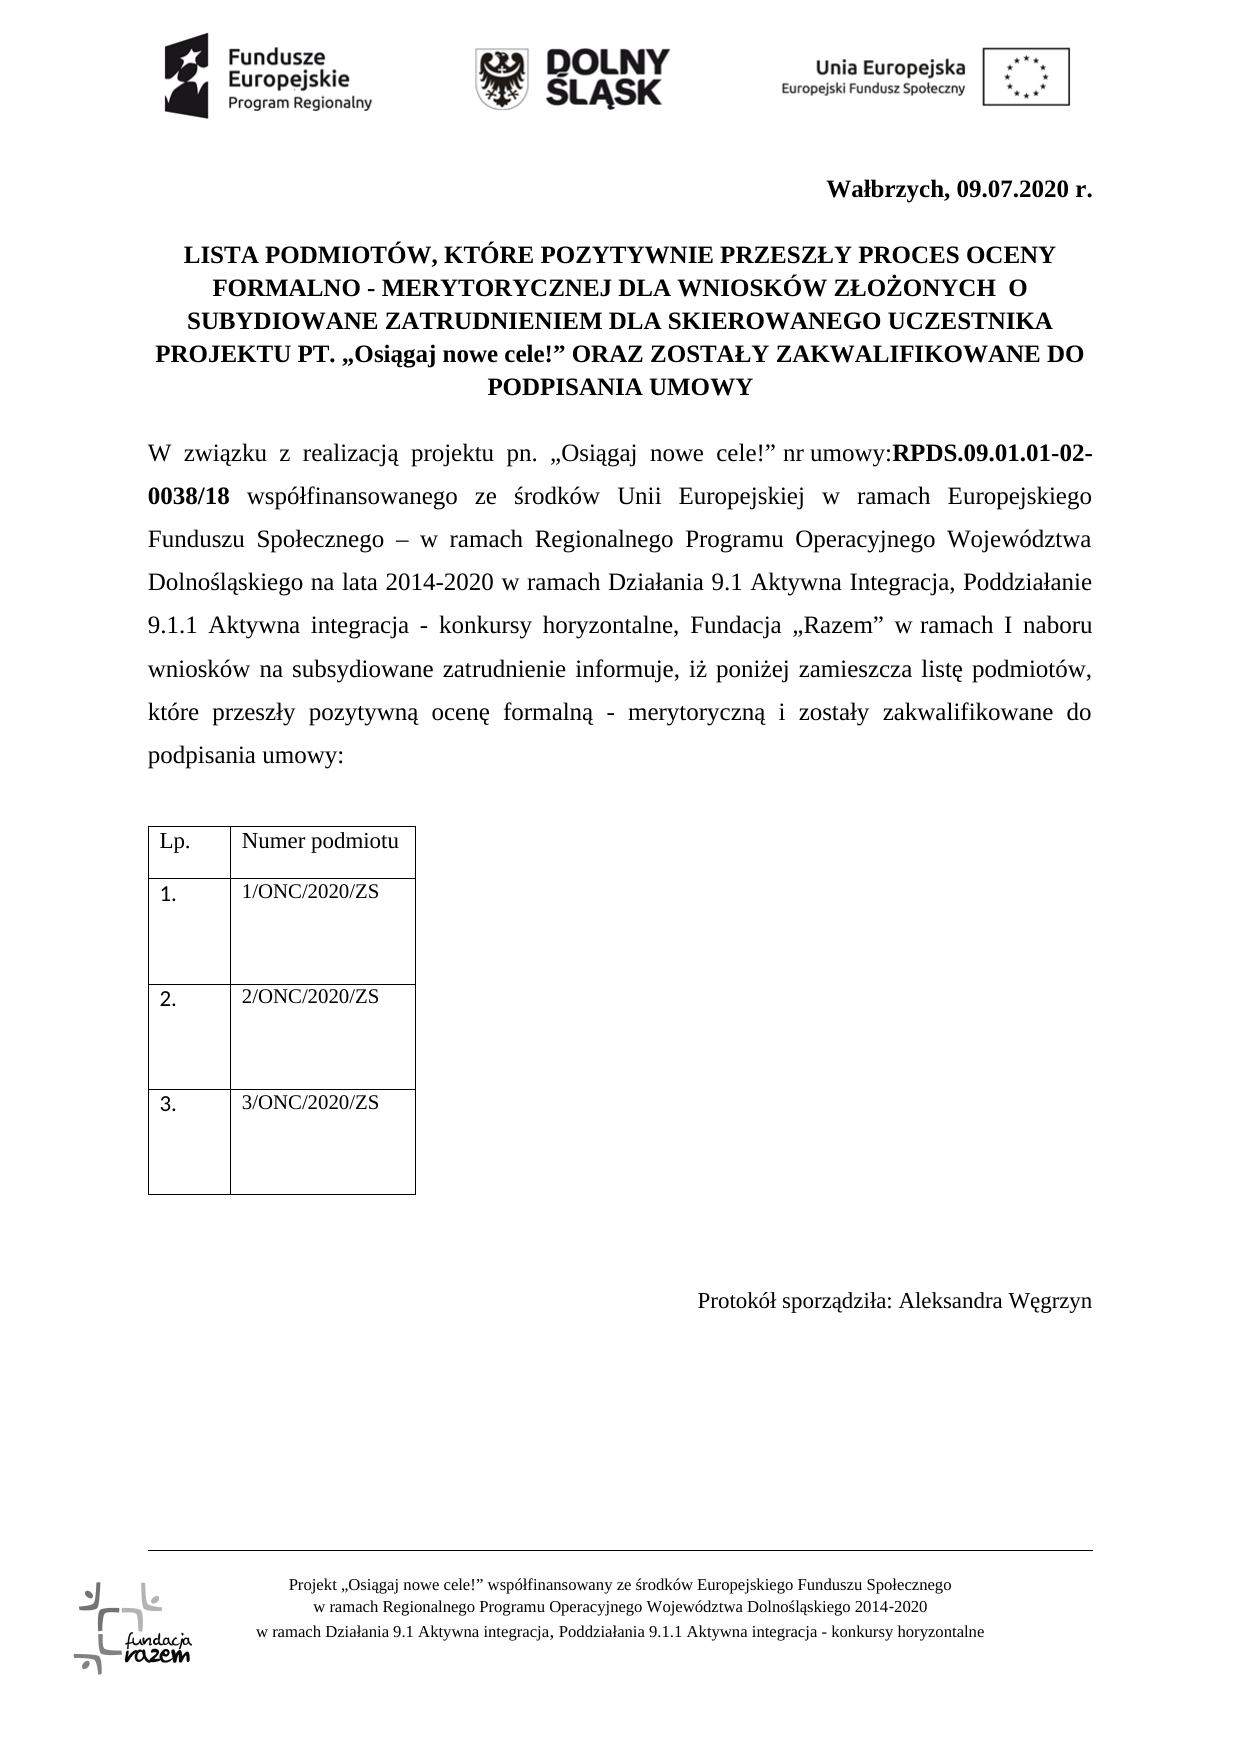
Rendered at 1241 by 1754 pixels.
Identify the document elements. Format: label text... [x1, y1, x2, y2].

table_cell 2. [149, 985, 230, 1088]
picture [73, 1582, 193, 1675]
table_cell 1. [149, 879, 230, 983]
table_header Lp. [149, 827, 230, 878]
text Protokół sporządziła: Aleksandra Węgrzyn [148, 1287, 1093, 1313]
table_cell 2/ONC/2020/ZS [231, 985, 415, 1088]
text W związku z realizacją projektu pn. „Osiągaj nowe cele!” nr umowy:RPDS.09.01.01-02-0038/18 współfinansowanego ze środków Unii Europejskiej w ramach Europejskiego Funduszu Społecznego – w ramach Regionalnego Programu Operacyjnego Województwa Dolnośląskiego na lata 2014-2020 w ramach Działania 9.1 Aktywna Integracja, Poddziałanie 9.1.1 Aktywna integracja - konkursy horyzontalne, Fundacja „Razem” w ramach I naboru wniosków na subsydiowane zatrudnienie informuje, iż poniżej zamieszcza listę podmiotów, które przeszły pozytywną ocenę formalną - merytoryczną i zostały zakwalifikowane do podpisania umowy: [148, 438, 1093, 769]
picture [147, 29, 1092, 124]
text LISTA PODMIOTÓW, KTÓRE POZYTYWNIE PRZESZŁY PROCES OCENY FORMALNO - MERYTORYCZNEJ DLA WNIOSKÓW ZŁOŻONYCH O SUBYDIOWANE ZATRUDNIENIEM DLA SKIEROWANEGO UCZESTNIKA PROJEKTU PT. „Osiągaj nowe cele!” ORAZ ZOSTAŁY ZAKWALIFIKOWANE DO PODPISANIA UMOWY [148, 240, 1093, 401]
text Wałbrzych, 09.07.2020 r. [148, 174, 1093, 203]
table_cell 1/ONC/2020/ZS [231, 879, 415, 983]
table_cell 3. [149, 1090, 230, 1194]
table_cell 3/ONC/2020/ZS [231, 1090, 415, 1194]
table_header Numer podmiotu [231, 827, 415, 878]
